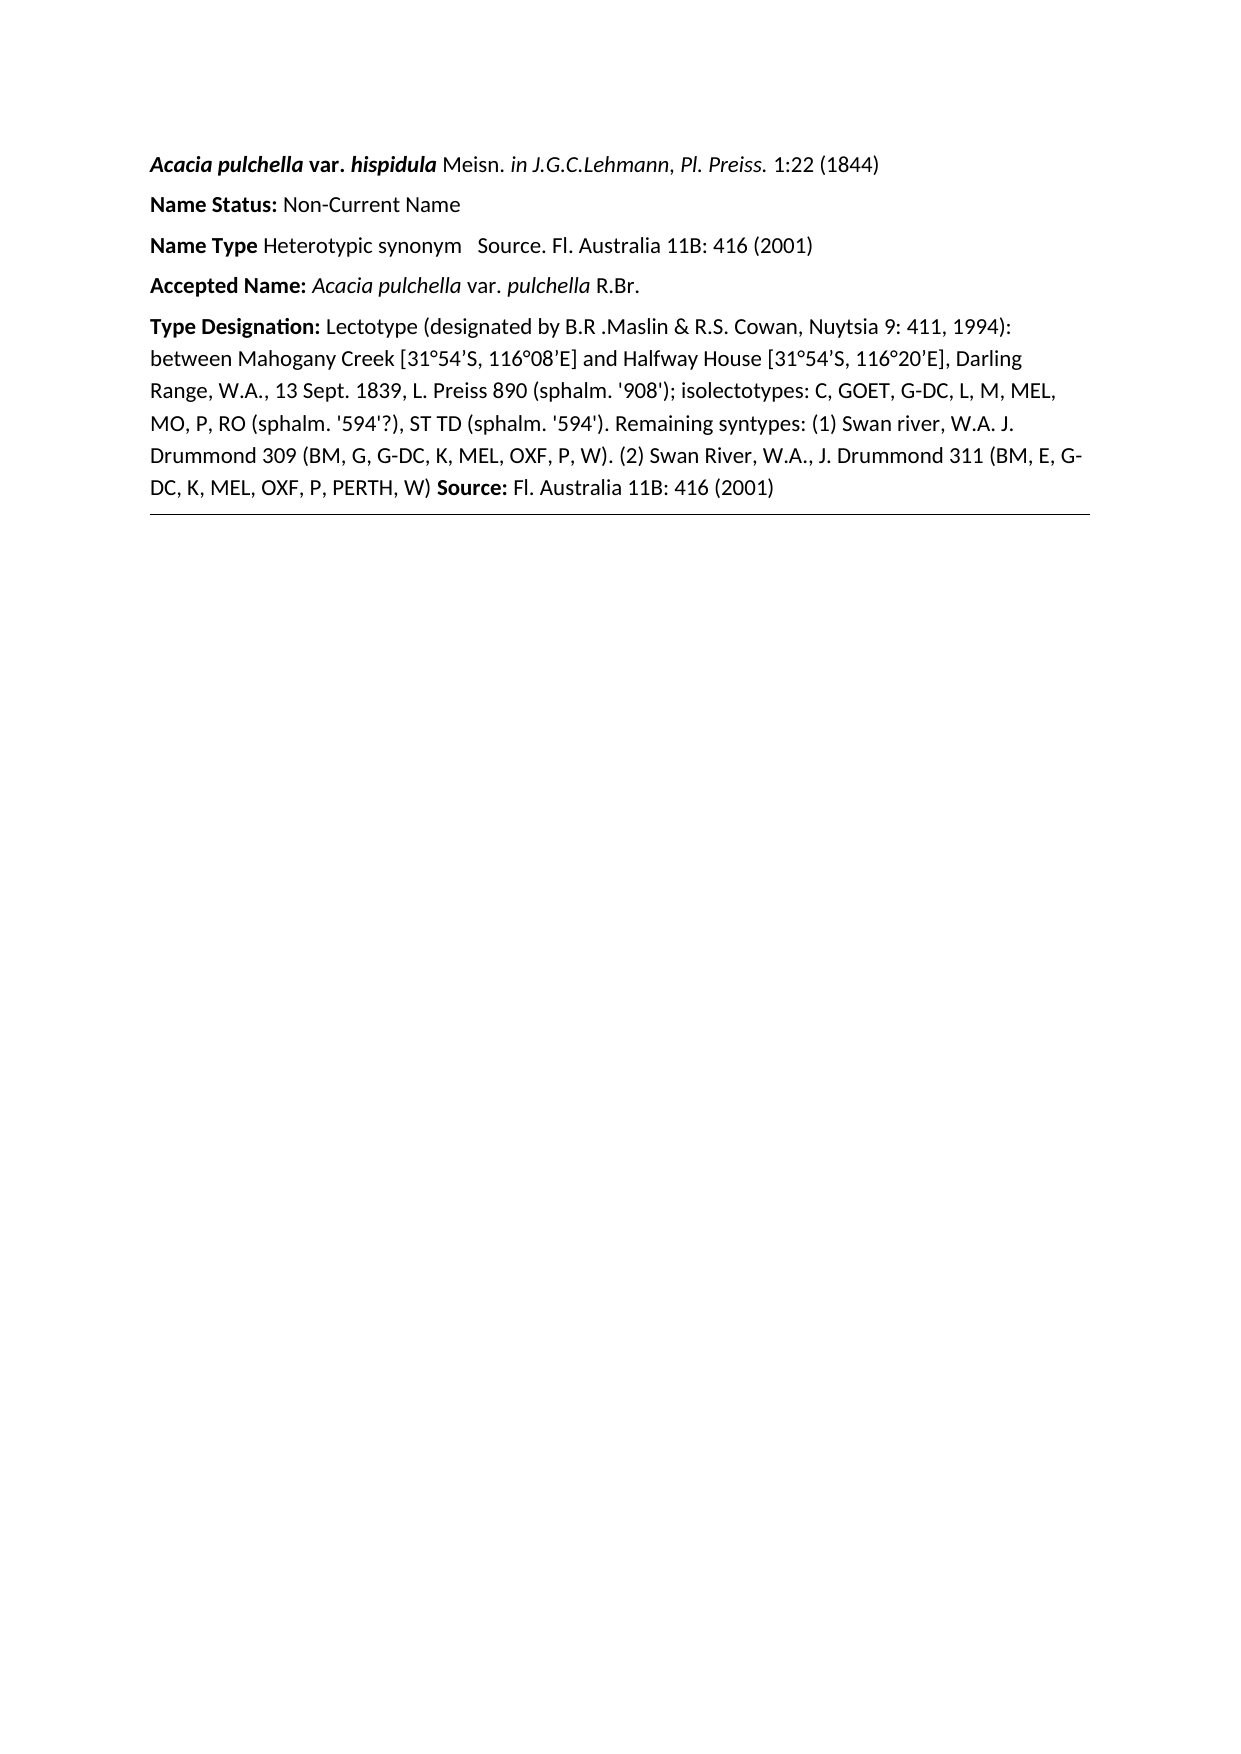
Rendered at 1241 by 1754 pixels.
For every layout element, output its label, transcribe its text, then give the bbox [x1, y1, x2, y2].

text Acacia pulchella var. hispidula Meisn. in J.G.C.Lehmann, Pl. Preiss. 1:22 (1844) [150, 150, 1090, 178]
text Name Status: Non-Current Name [150, 191, 1090, 218]
text Accepted Name: Acacia pulchella var. pulchella R.Br. [150, 272, 1090, 299]
text Type Designation: Lectotype (designated by B.R .Maslin & R.S. Cowan, Nuytsia 9: 411, 1994): between Mahogany Creek [31°54’S, 116°08’E] and Halfway House [31°54’S, 116°20’E], Darling Range, W.A., 13 Sept. 1839, L. Preiss 890 (sphalm. '908'); isolectotypes: C, GOET, G-DC, L, M, MEL, MO, P, RO (sphalm. '594'?), ST TD (sphalm. '594'). Remaining syntypes: (1) Swan river, W.A. J. Drummond 309 (BM, G, G-DC, K, MEL, OXF, P, W). (2) Swan River, W.A., J. Drummond 311 (BM, E, G-DC, K, MEL, OXF, P, PERTH, W) Source: Fl. Australia 11B: 416 (2001) [150, 312, 1090, 501]
text Name Type Heterotypic synonym Source. Fl. Australia 11B: 416 (2001) [150, 231, 1090, 259]
